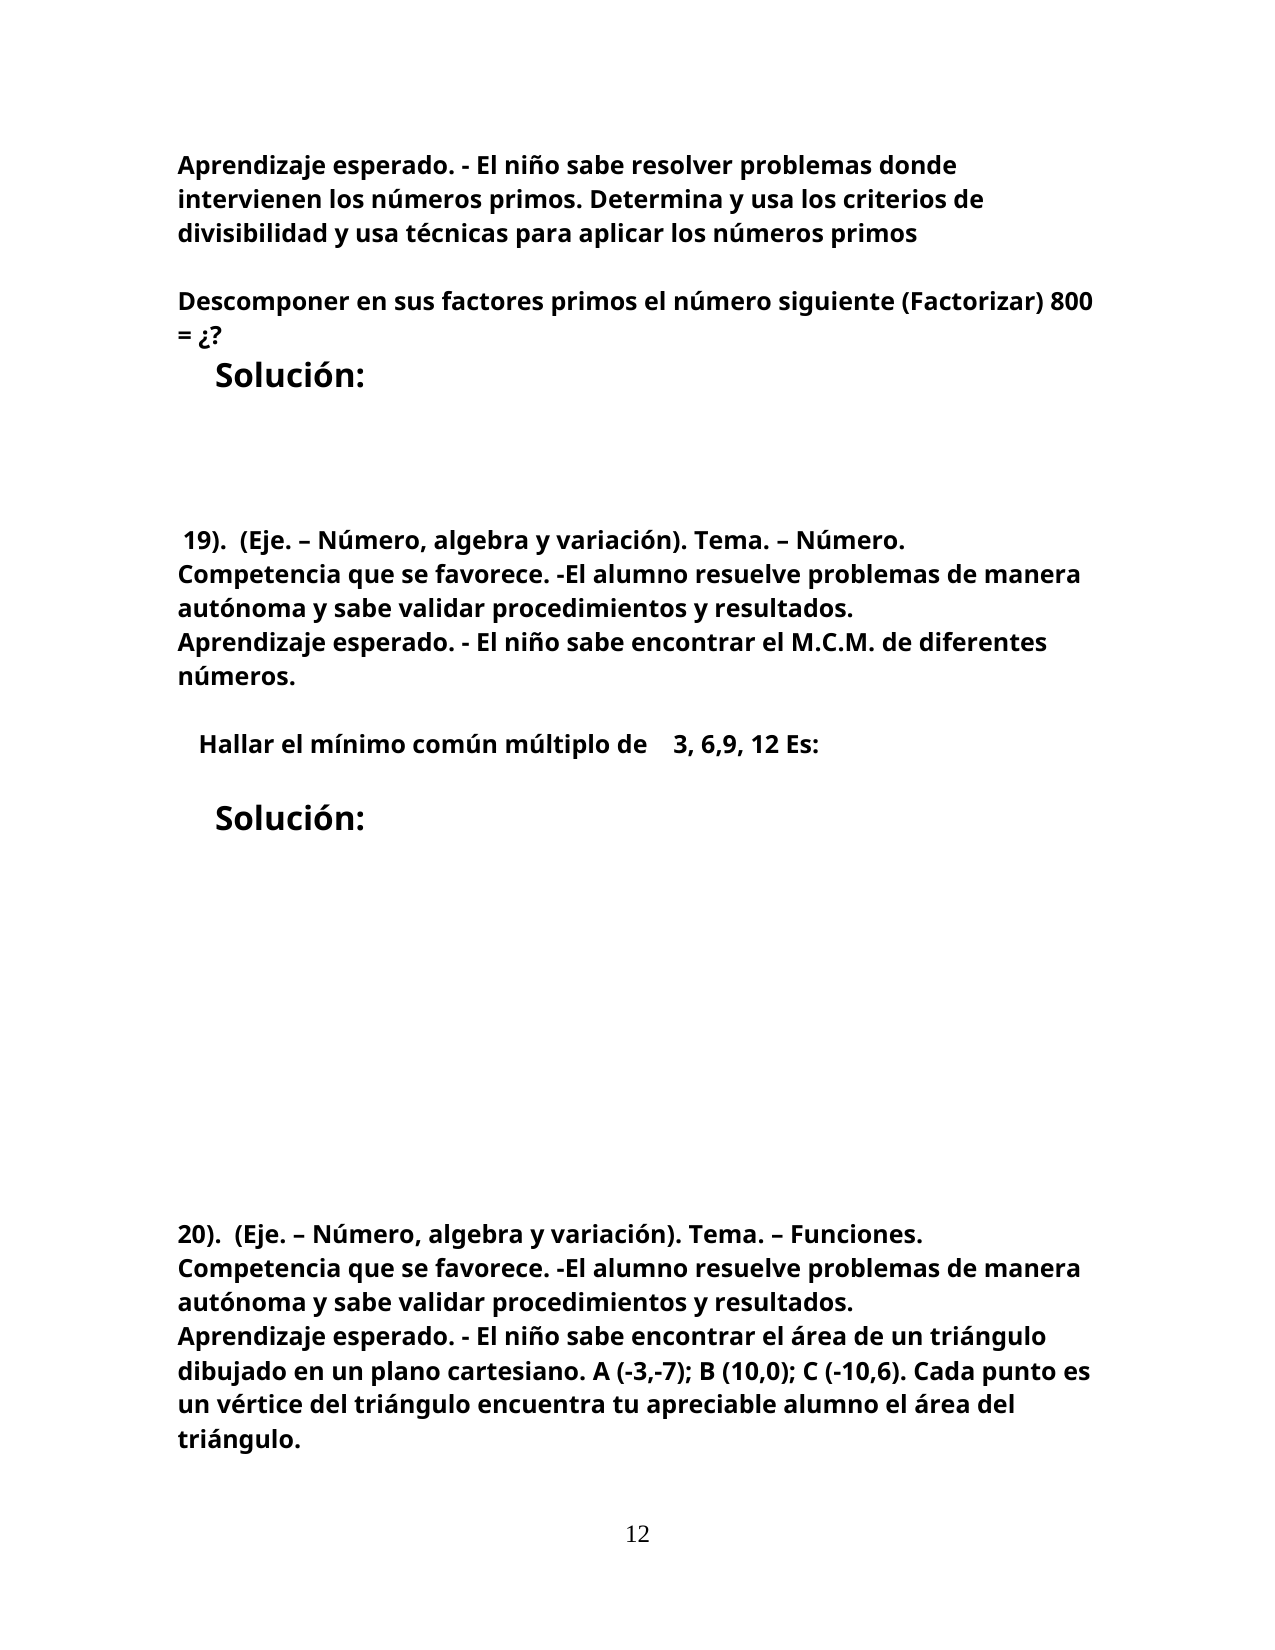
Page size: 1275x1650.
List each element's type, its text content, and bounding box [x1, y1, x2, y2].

text Competencia que se favorece. -El alumno resuelve problemas de manera autónoma y sabe validar procedimientos y resultados. [177, 556, 1098, 624]
text Solución: [215, 352, 1098, 397]
text 20). (Eje. – Número, algebra y variación). Tema. – Funciones. [177, 1217, 1098, 1251]
text 19). (Eje. – Número, algebra y variación). Tema. – Número. [177, 522, 1098, 556]
text Hallar el mínimo común múltiplo de 3, 6,9, 12 Es: [192, 727, 1098, 761]
text Aprendizaje esperado. - El niño sabe encontrar el área de un triángulo dibujado en un plano cartesiano. A (-3,-7); B (10,0); C (-10,6). Cada punto es un vértice del triángulo encuentra tu apreciable alumno el área del triángulo. [177, 1319, 1098, 1455]
text Competencia que se favorece. -El alumno resuelve problemas de manera autónoma y sabe validar procedimientos y resultados. [177, 1251, 1098, 1319]
text Aprendizaje esperado. - El niño sabe resolver problemas donde intervienen los números primos. Determina y usa los criterios de divisibilidad y usa técnicas para aplicar los números primos [177, 148, 1098, 250]
text Solución: [215, 795, 1098, 840]
text Descomponer en sus factores primos el número siguiente (Factorizar) 800 = ¿? [177, 284, 1098, 352]
text Aprendizaje esperado. - El niño sabe encontrar el M.C.M. de diferentes números. [177, 624, 1098, 693]
